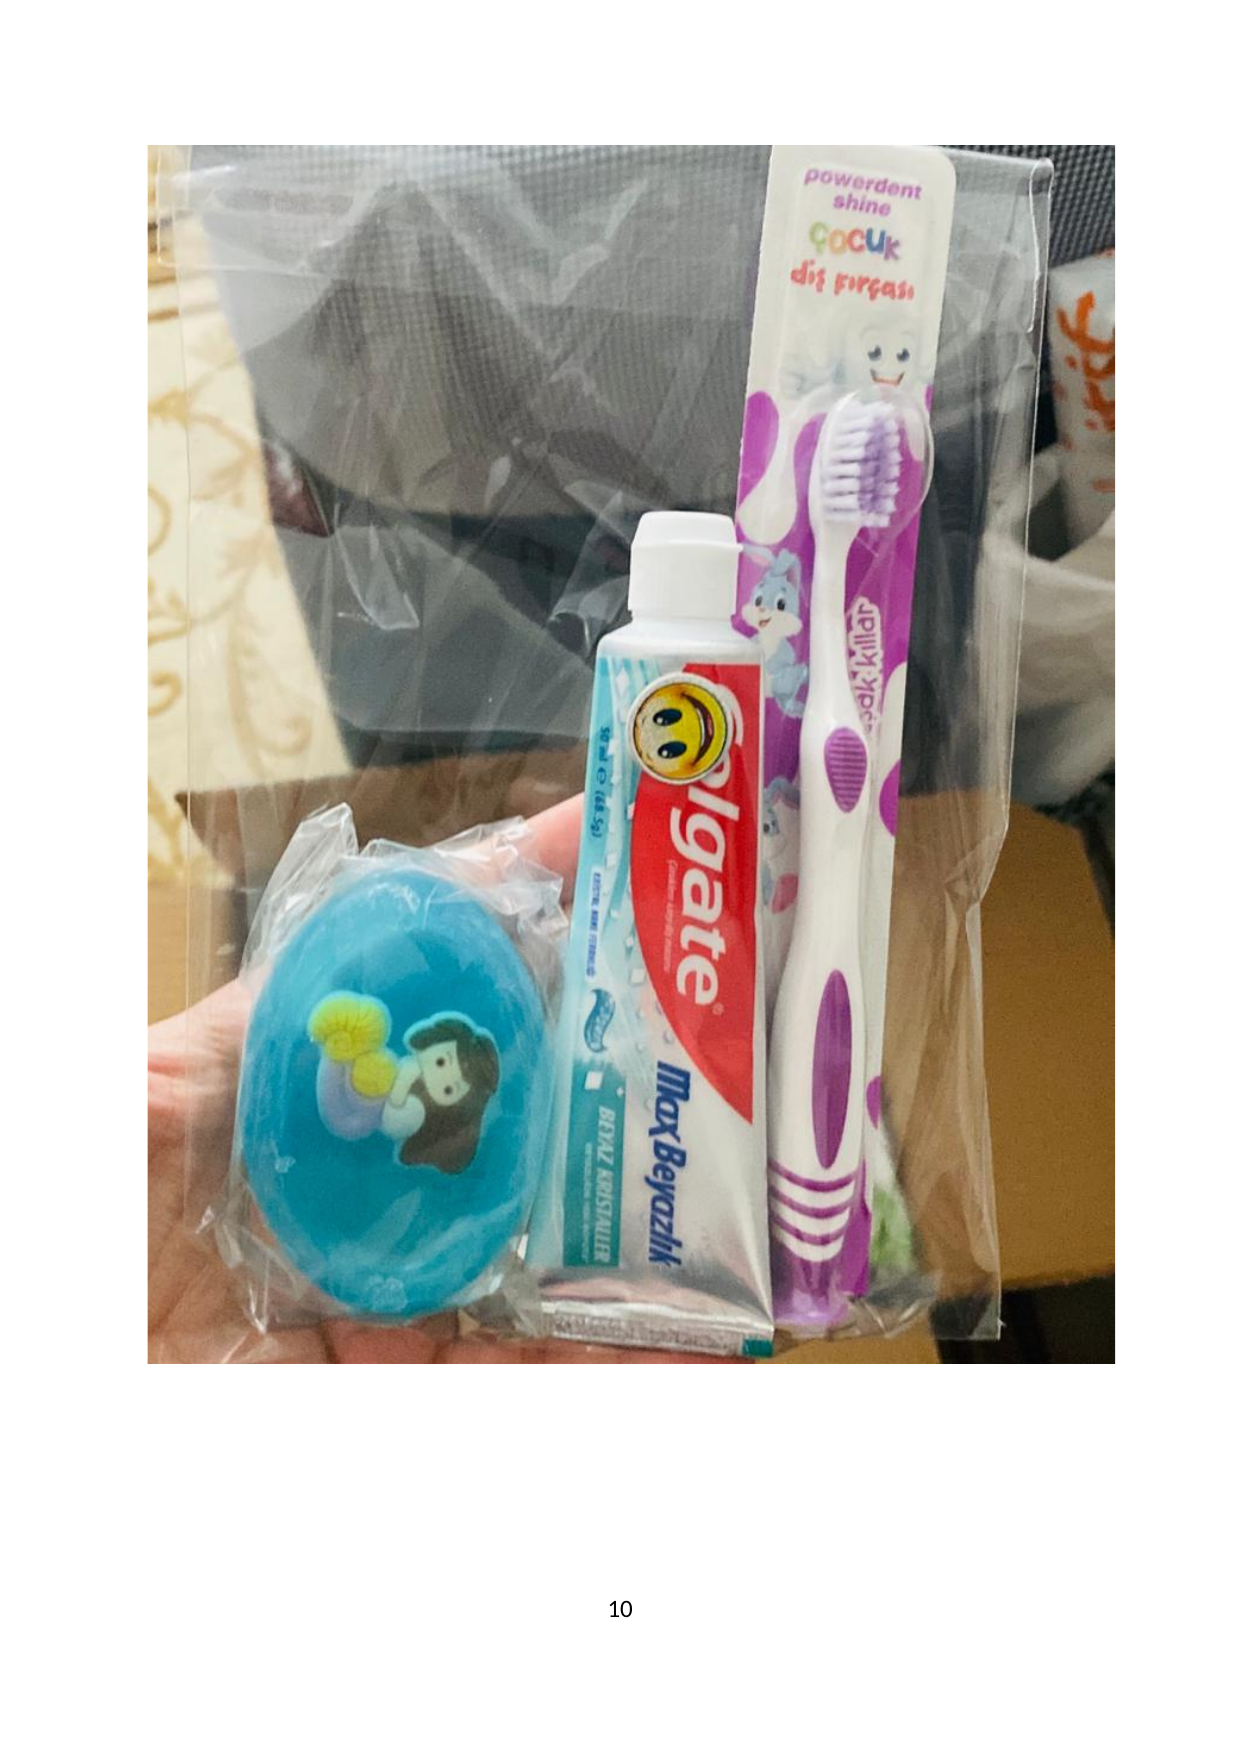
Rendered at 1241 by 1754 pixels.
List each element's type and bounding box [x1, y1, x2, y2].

picture [147, 145, 1116, 1364]
